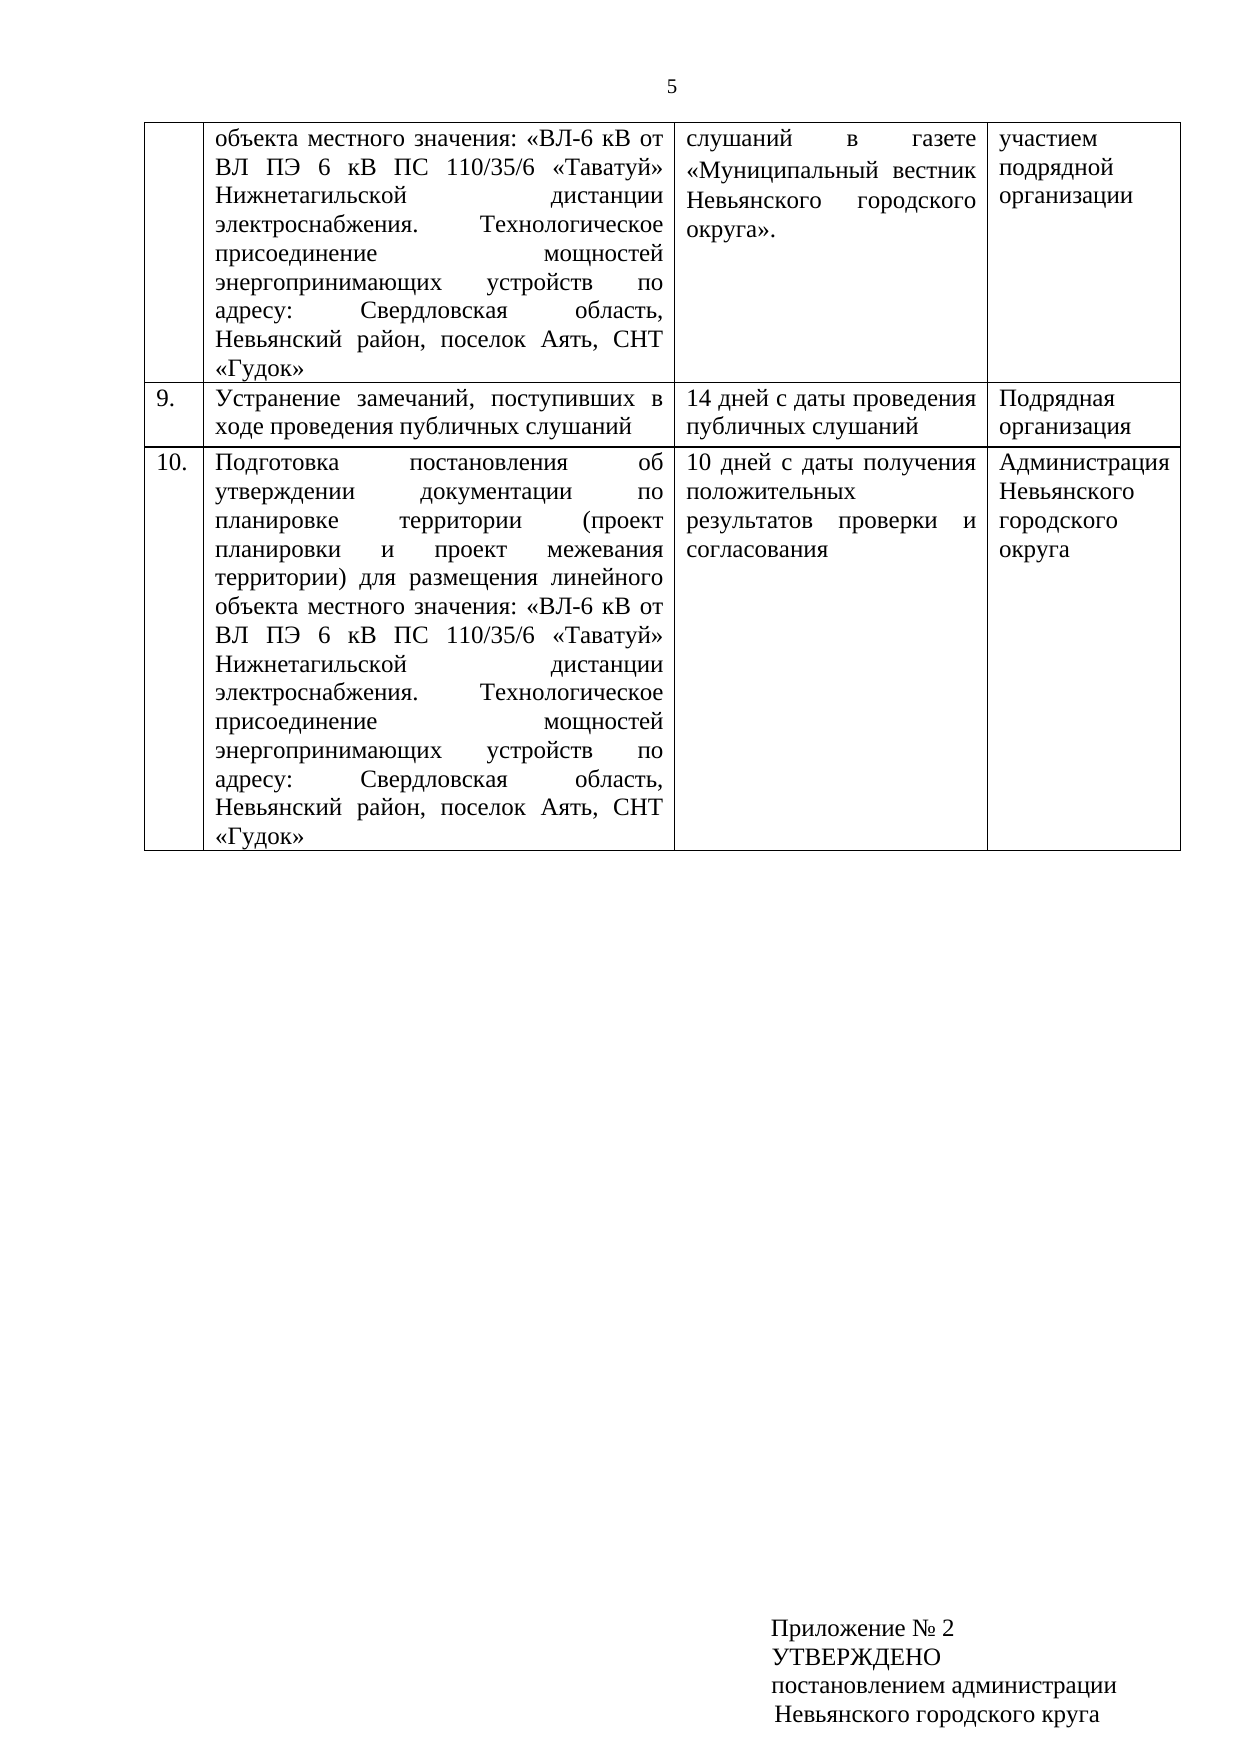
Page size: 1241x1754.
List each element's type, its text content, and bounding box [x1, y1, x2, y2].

table_cell 9. [145, 383, 203, 446]
table_cell Администрация Невьянского городского округа [988, 448, 1180, 850]
text УТВЕРЖДЕНО [162, 1642, 1181, 1671]
table_cell Устранение замечаний, поступивших в ходе проведения публичных слушаний [204, 383, 674, 446]
text Невьянского городского круга [162, 1699, 1181, 1728]
text Приложение № 2 [162, 1613, 1181, 1642]
table_cell 10 дней с даты получения положительных результатов проверки и согласования [675, 448, 987, 850]
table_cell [204, 123, 674, 382]
text постановлением администрации [162, 1671, 1181, 1699]
table_cell Подрядная организация [988, 383, 1180, 446]
table_cell 8. [145, 123, 203, 382]
table_cell 14 дней с даты проведения публичных слушаний [675, 383, 987, 446]
table_cell 10. [145, 448, 203, 850]
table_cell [988, 123, 1180, 382]
table_cell Подготовка постановления об утверждении документации по планировке территории (проект планировки и проект межевания территории) для размещения линейного объекта местного значения: «ВЛ-6 кВ от ВЛ ПЭ 6 кВ ПС 110/35/6 «Таватуй» Нижнетагильской дистанции электроснабжения. Технологическое присоединение мощностей энергопринимающих устройств по адресу: Свердловская область, Невьянский район, поселок Аять, СНТ «Гудок» [204, 448, 674, 850]
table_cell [675, 123, 987, 382]
